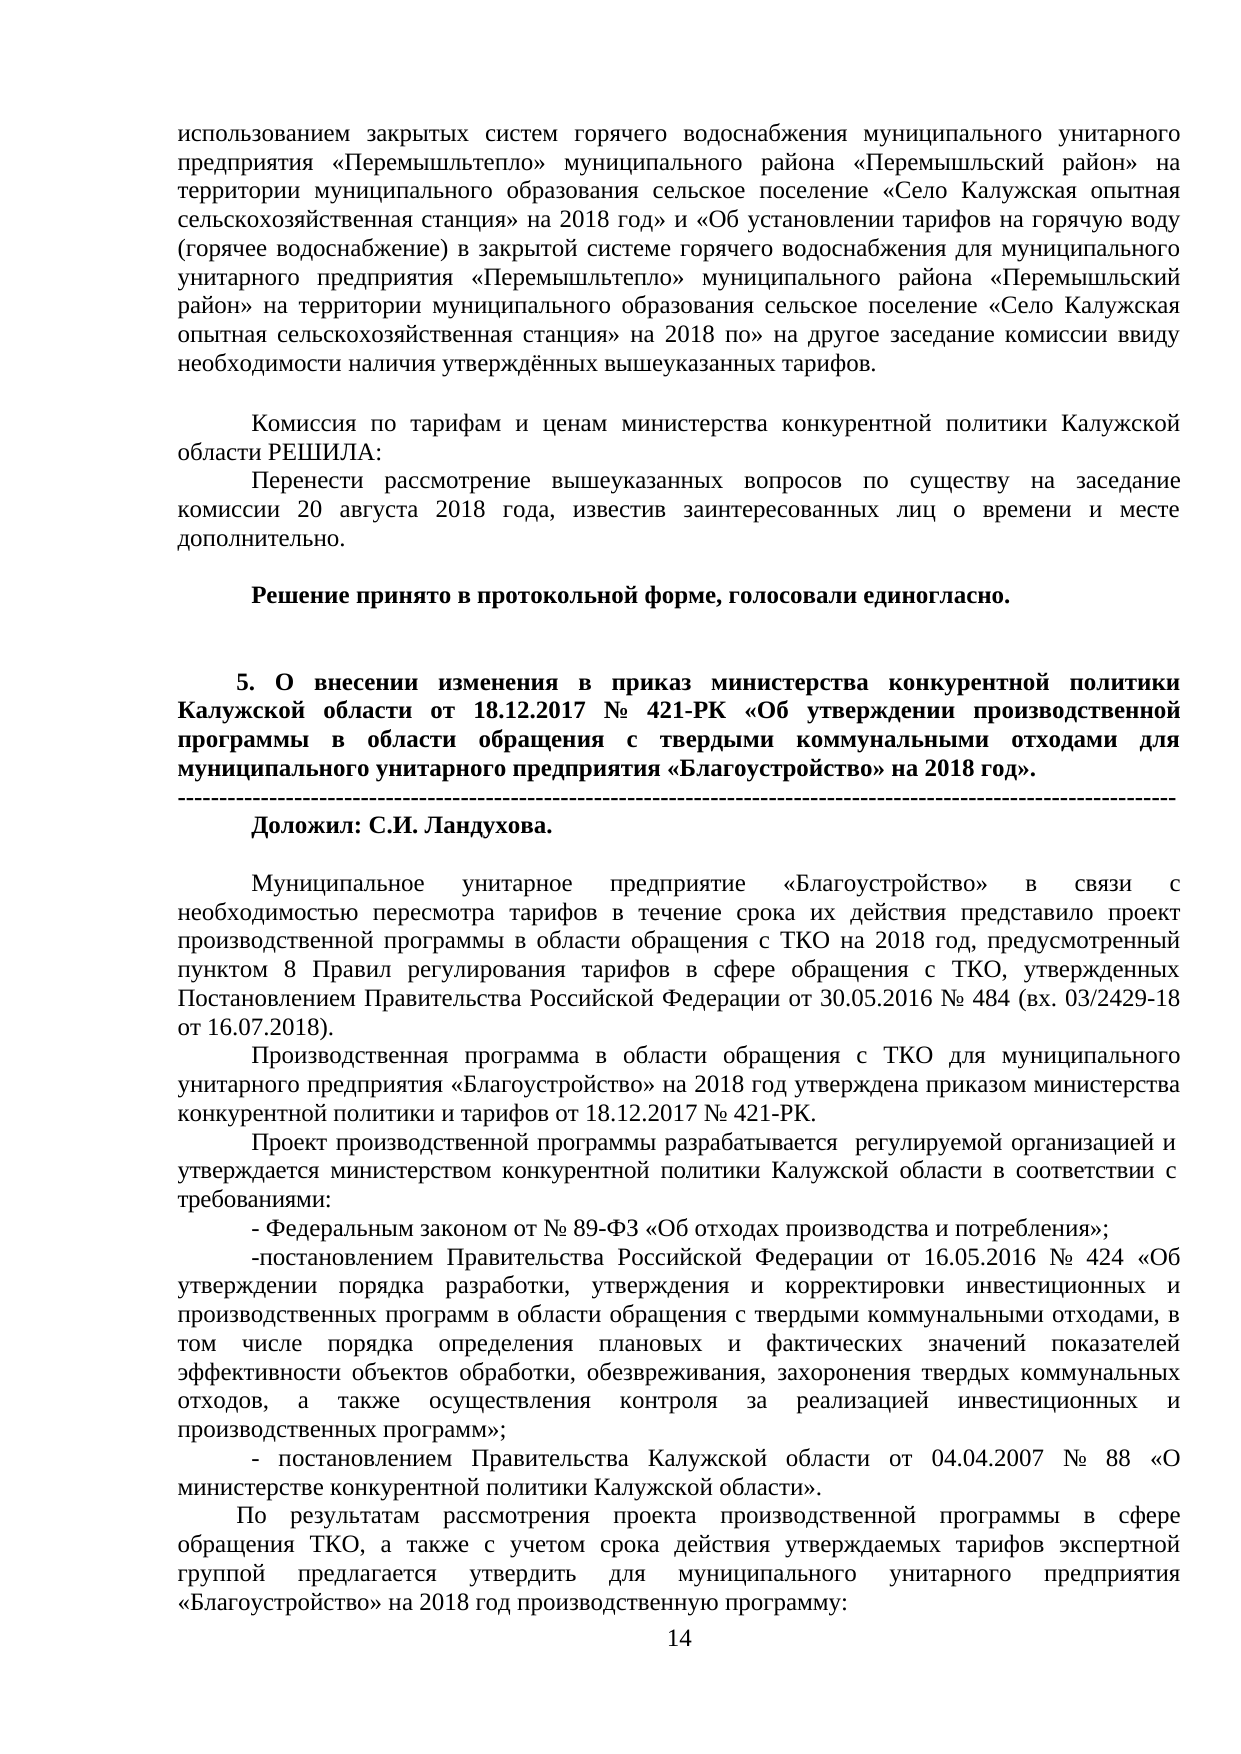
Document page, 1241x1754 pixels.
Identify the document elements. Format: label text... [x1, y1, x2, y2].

text -постановлением Правительства Российской Федерации от 16.05.2016 № 424 «Об утверждении порядка разработки, утверждения и корректировки инвестиционных и производственных программ в области обращения с твердыми коммунальными отходами, в том числе порядка определения плановых и фактических значений показателей эффективности объектов обработки, обезвреживания, захоронения твердых коммунальных отходов, а также осуществления контроля за реализацией инвестиционных и производственных программ»; [177, 1242, 1181, 1443]
text Перенести рассмотрение вышеуказанных вопросов по существу на заседание комиссии 20 августа 2018 года, известив заинтересованных лиц о времени и месте дополнительно. [177, 466, 1181, 552]
text - Федеральным законом от № 89-ФЗ «Об отходах производства и потребления»; [177, 1213, 1181, 1242]
text Проект производственной программы разрабатывается регулируемой организацией и утверждается министерством конкурентной политики Калужской области в соответствии с требованиями: [177, 1127, 1177, 1213]
text Комиссия по тарифам и ценам министерства конкурентной политики Калужской области РЕШИЛА: [177, 408, 1181, 466]
text Производственная программа в области обращения с ТКО для муниципального унитарного предприятия «Благоустройство» на 2018 год утверждена приказом министерства конкурентной политики и тарифов от 18.12.2017 № 421-РК. [177, 1041, 1181, 1127]
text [177, 118, 1181, 377]
text - постановлением Правительства Калужской области от 04.04.2007 № 88 «О министерстве конкурентной политики Калужской области». [177, 1443, 1181, 1501]
text Доложил: С.И. Ландухова. [177, 811, 1181, 839]
text Решение принято в протокольной форме, голосовали единогласно. [177, 581, 1181, 609]
text Муниципальное унитарное предприятие «Благоустройство» в связи с необходимостью пересмотра тарифов в течение срока их действия представило проект производственной программы в области обращения с ТКО на 2018 год, предусмотренный пунктом 8 Правил регулирования тарифов в сфере обращения с ТКО, утвержденных Постановлением Правительства Российской Федерации от 30.05.2016 № 484 (вх. 03/2429-18 от 16.07.2018). [177, 868, 1181, 1041]
text 5. О внесении изменения в приказ министерства конкурентной политики Калужской области от 18.12.2017 № 421-РК «Об утверждении производственной программы в области обращения с твердыми коммунальными отходами для муниципального унитарного предприятия «Благоустройство» на 2018 год». [177, 667, 1181, 782]
text ------------------------------------------------------------------------------------------------------------------------ [177, 782, 1181, 811]
text По результатам рассмотрения проекта производственной программы в сфере обращения ТКО, а также с учетом срока действия утверждаемых тарифов экспертной группой предлагается утвердить для муниципального унитарного предприятия «Благоустройство» на 2018 год производственную программу: [177, 1501, 1181, 1616]
